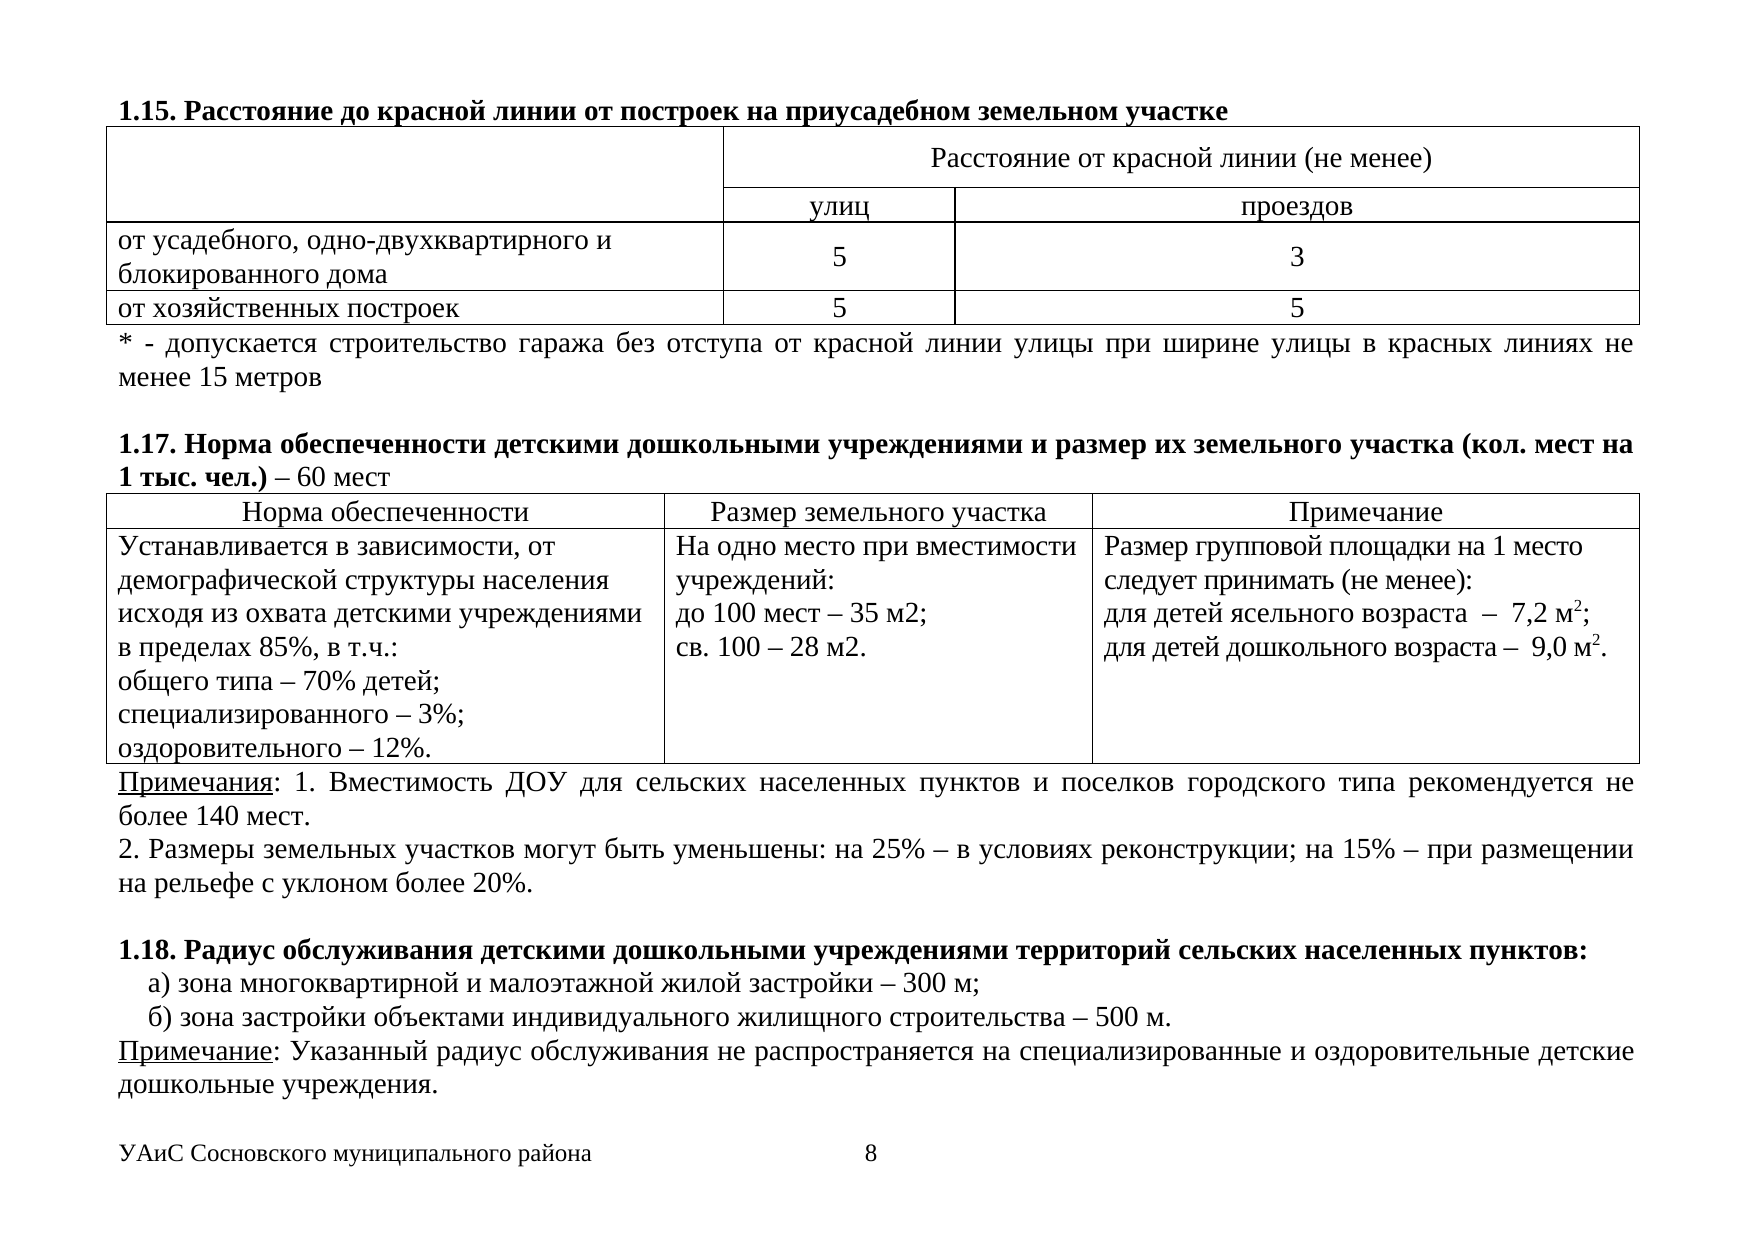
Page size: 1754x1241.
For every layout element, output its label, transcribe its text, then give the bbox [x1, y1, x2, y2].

text а) зона многоквартирной и малоэтажной жилой застройки – 300 м; [148, 966, 1636, 999]
table_header [107, 127, 723, 221]
table_cell проездов [956, 188, 1639, 221]
text 1.17. Норма обеспеченности детскими дошкольными учреждениями и размер их земельного участка (кол. мест на 1 тыс. чел.) – 60 мест [118, 426, 1636, 493]
table_header Примечание [1093, 494, 1639, 527]
table_cell 5 [724, 291, 954, 324]
table_cell 5 [956, 291, 1639, 324]
text 1.15. Расстояние до красной линии от построек на приусадебном земельном участке [118, 93, 1636, 126]
table_cell улиц [724, 188, 954, 221]
table_cell На одно место при вместимости учреждений: до 100 мест – ; св. 100 – . [665, 529, 1092, 763]
table_cell Размер групповой площадки на 1 место следует принимать (не менее): для детей ясельного возраста – ; для детей дошкольного возраста – . [1093, 529, 1639, 763]
table_cell 3 [956, 223, 1639, 289]
text 2. Размеры земельных участков могут быть уменьшены: на 25% – в условиях реконструкции; на 15% – при размещении на рельефе с уклоном более 20%. [118, 831, 1636, 898]
text б) зона застройки объектами индивидуального жилищного строительства – . [148, 999, 1636, 1033]
text * - допускается строительство гаража без отступа от красной линии улицы при ширине улицы в красных линиях не менее 15 метров [118, 325, 1636, 392]
text 1.18. Радиус обслуживания детскими дошкольными учреждениями территорий сельских населенных пунктов: [118, 932, 1636, 966]
table_header Размер земельного участка [665, 494, 1092, 527]
table_cell от усадебного, одно-двухквартирного и блокированного дома [107, 223, 723, 289]
text Примечание: Указанный радиус обслуживания не распространяется на специализированные и оздоровительные детские дошкольные учреждения. [118, 1033, 1636, 1100]
table_cell Устанавливается в зависимости, от демографической структуры населения исходя из охвата детскими учреждениями в пределах 85%, в т.ч.: общего типа – 70% детей; специализированного – 3%; оздоровительного – 12%. [107, 529, 664, 763]
table_cell 5 [724, 223, 954, 289]
table_header Расстояние от красной линии (не менее) [724, 127, 1639, 187]
table_cell от хозяйственных построек [107, 291, 723, 324]
table_header Норма обеспеченности [107, 494, 664, 527]
text Примечания: 1. Вместимость ДОУ для сельских населенных пунктов и поселков городского типа рекомендуется не более 140 мест. [118, 764, 1636, 831]
